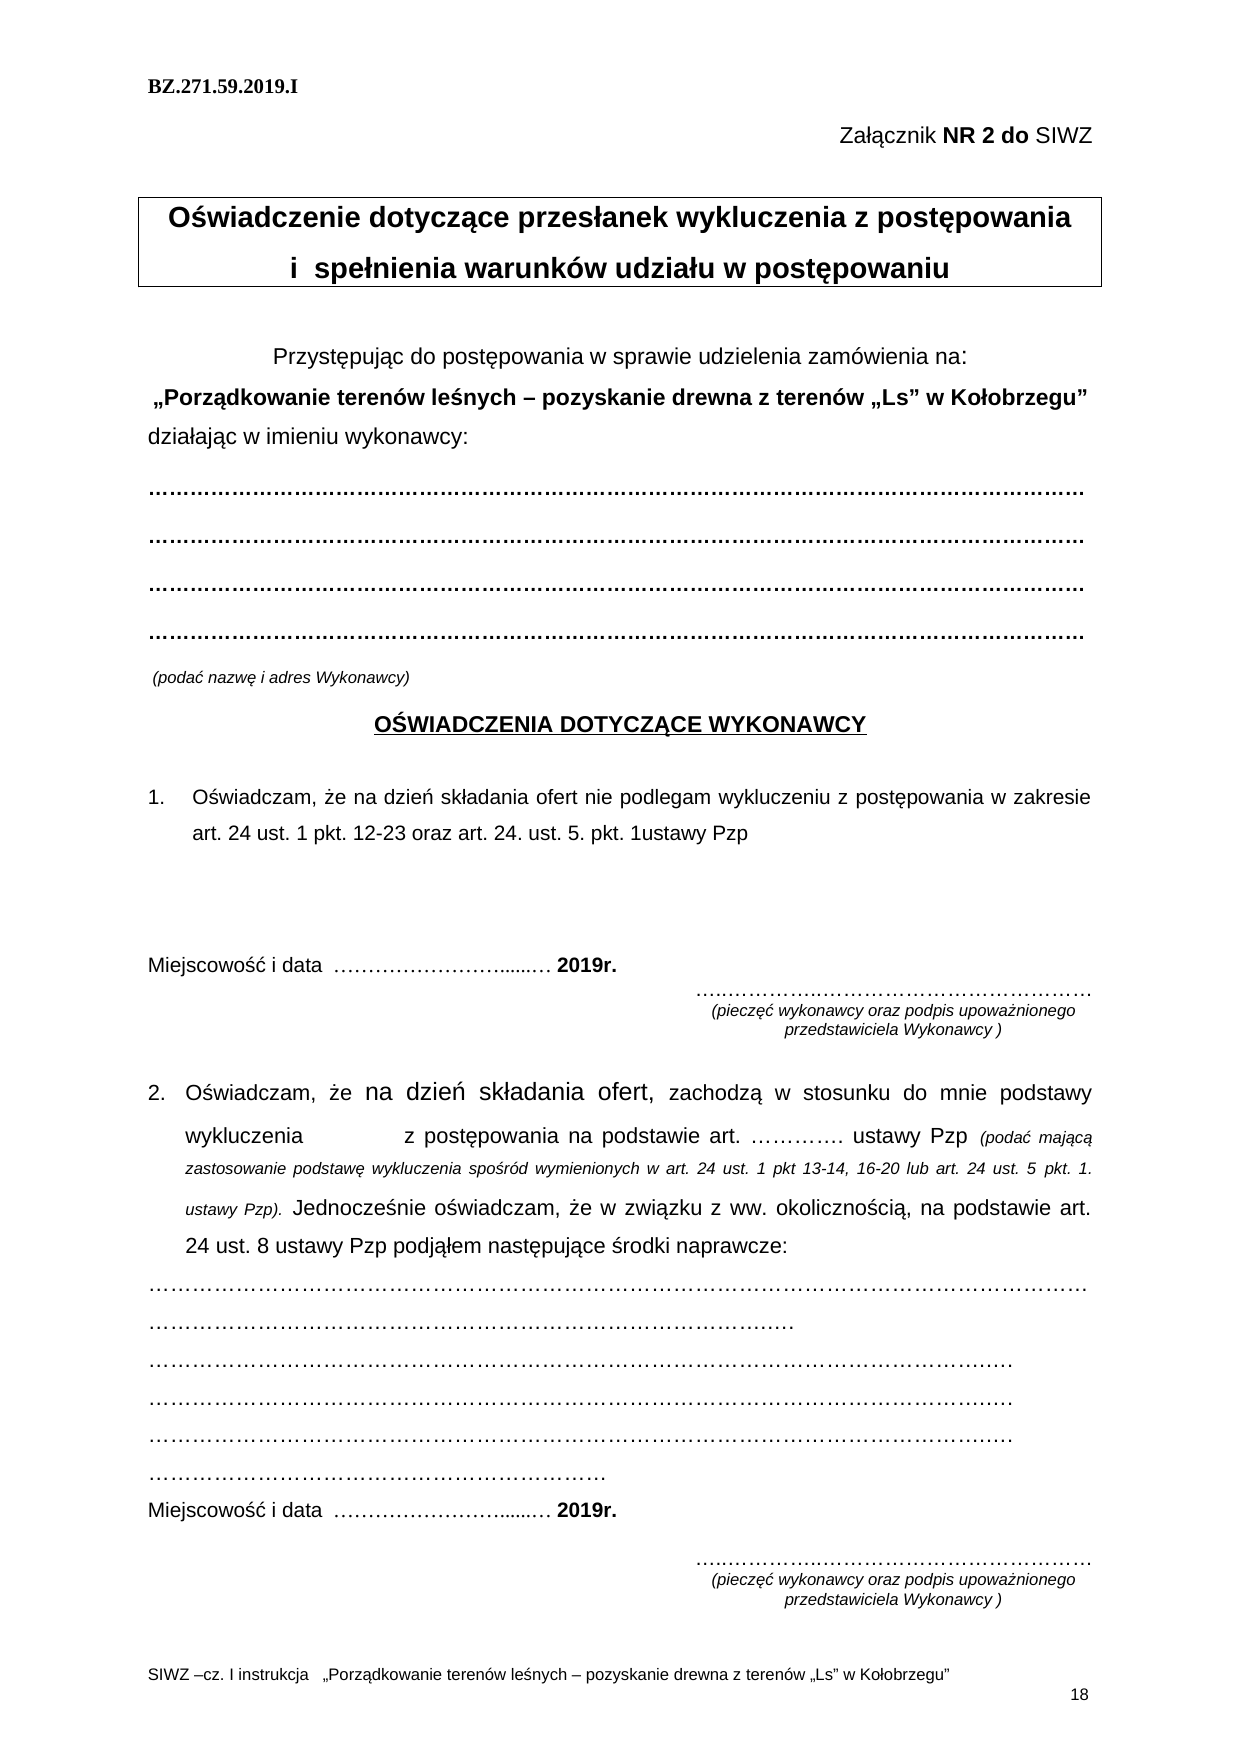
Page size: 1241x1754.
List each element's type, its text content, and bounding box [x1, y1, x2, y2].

text …………………………………………………………………………………………………………………………………………………………………………………………….….…………………………………………………………………………………………………….….…………………………………………………………………………………………………….….…………………………………………………………………………………………………….….……………………………………………………… [148, 1271, 1092, 1485]
text Załącznik NR 2 do SIWZ [148, 122, 1092, 148]
text (pieczęć wykonawcy oraz podpis upoważnionego przedstawiciela Wykonawcy ) [694, 1001, 1093, 1039]
text Oświadczenie dotyczące przesłanek wykluczenia z postępowania i spełnienia warunków udziału w postępowaniu [139, 198, 1101, 286]
text (pieczęć wykonawcy oraz podpis upoważnionego przedstawiciela Wykonawcy ) [694, 1570, 1093, 1608]
text Miejscowość i data ……………………......… 2019r. [148, 1498, 1092, 1522]
text …..…………..………………………………… [148, 977, 1092, 1001]
text działając w imieniu wykonawcy: [148, 423, 1092, 449]
text Miejscowość i data ……………………......… 2019r. [148, 953, 1092, 977]
text ……………………………………………………………………………………………………………………… [148, 524, 1092, 548]
text (podać nazwę i adres Wykonawcy) [148, 668, 1092, 687]
text Przystępując do postępowania w sprawie udzielenia zamówienia na: [148, 341, 1092, 369]
list Oświadczam, że na dzień składania ofert nie podlegam wykluczeniu z postępowania w zakresie art. 24 ust. 1 pkt. 12-23 oraz art. 24. ust. 5. pkt. 1ustawy Pzp [148, 785, 1092, 845]
text ……………………………………………………………………………………………………………………… [148, 620, 1092, 644]
text „Porządkowanie terenów leśnych – pozyskanie drewna z terenów „Ls” w Kołobrzegu” [148, 384, 1092, 410]
text ……………………………………………………………………………………………………………………… [148, 476, 1092, 500]
text …..…………..………………………………… [148, 1546, 1092, 1570]
text OŚWIADCZENIA DOTYCZĄCE WYKONAWCY [148, 711, 1092, 737]
list Oświadczam, że na dzień składania ofert, zachodzą w stosunku do mnie podstawy wykluczenia z postępowania na podstawie art. …………. ustawy Pzp (podać mającą zastosowanie podstawę wykluczenia spośród wymienionych w art. 24 ust. 1 pkt 13-14, 16-20 lub art. 24 ust. 5 pkt. 1. ustawy Pzp). Jednocześnie oświadczam, że w związku z ww. okolicznością, na podstawie art. 24 ust. 8 ustawy Pzp podjąłem następujące środki naprawcze: [148, 1077, 1092, 1258]
text ……………………………………………………………………………………………………………………… [148, 572, 1092, 596]
